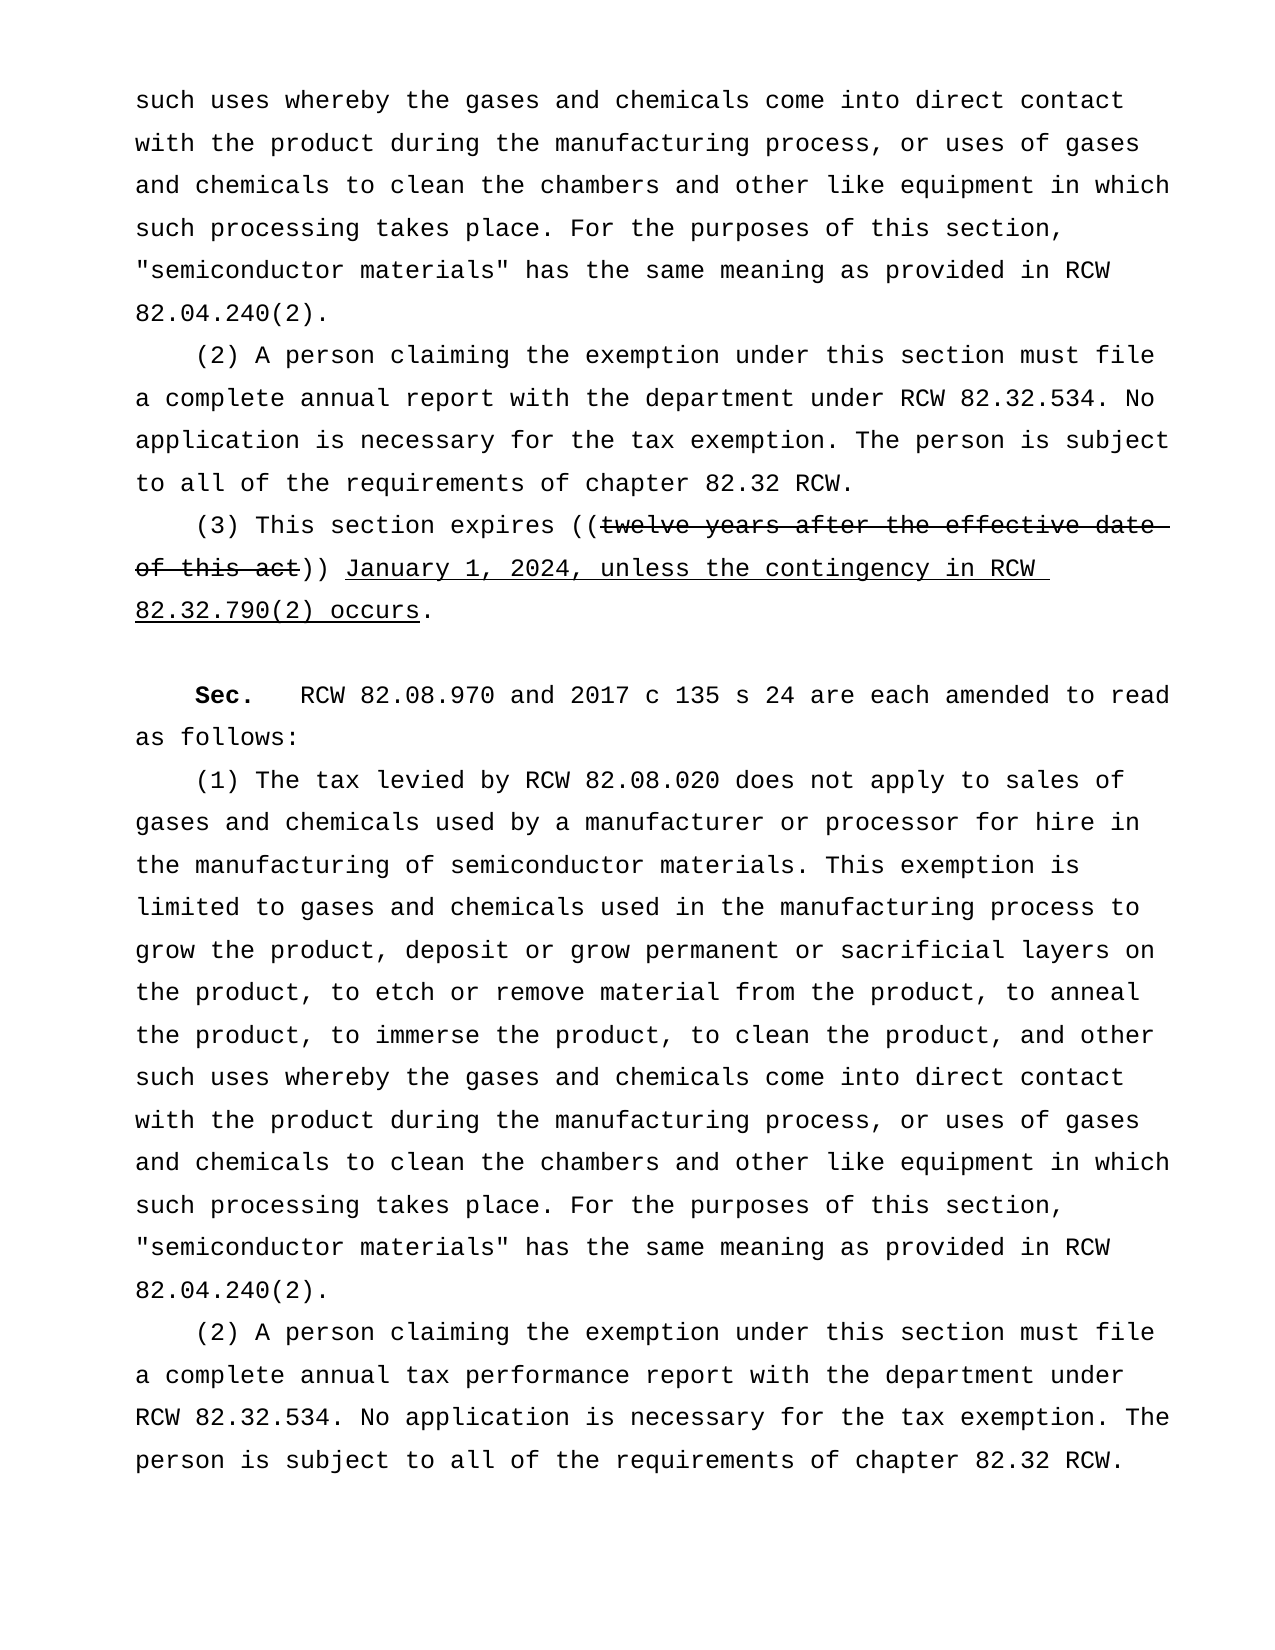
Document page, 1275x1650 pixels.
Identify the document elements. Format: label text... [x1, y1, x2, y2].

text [135, 75, 1170, 330]
text (3) This section expires ((twelve years after the effective date of this act)) January 1, 2024, unless the contingency in RCW 82.32.790(2) occurs. [135, 500, 1170, 627]
text (2) A person claiming the exemption under this section must file a complete annual tax performance report with the department under RCW 82.32.534. No application is necessary for the tax exemption. The person is subject to all of the requirements of chapter 82.32 RCW. [135, 1307, 1170, 1477]
text (2) A person claiming the exemption under this section must file a complete annual report with the department under RCW 82.32.534. No application is necessary for the tax exemption. The person is subject to all of the requirements of chapter 82.32 RCW. [135, 330, 1170, 500]
text Sec. RCW 82.08.970 and 2017 c 135 s 24 are each amended to read as follows: [135, 669, 1170, 754]
